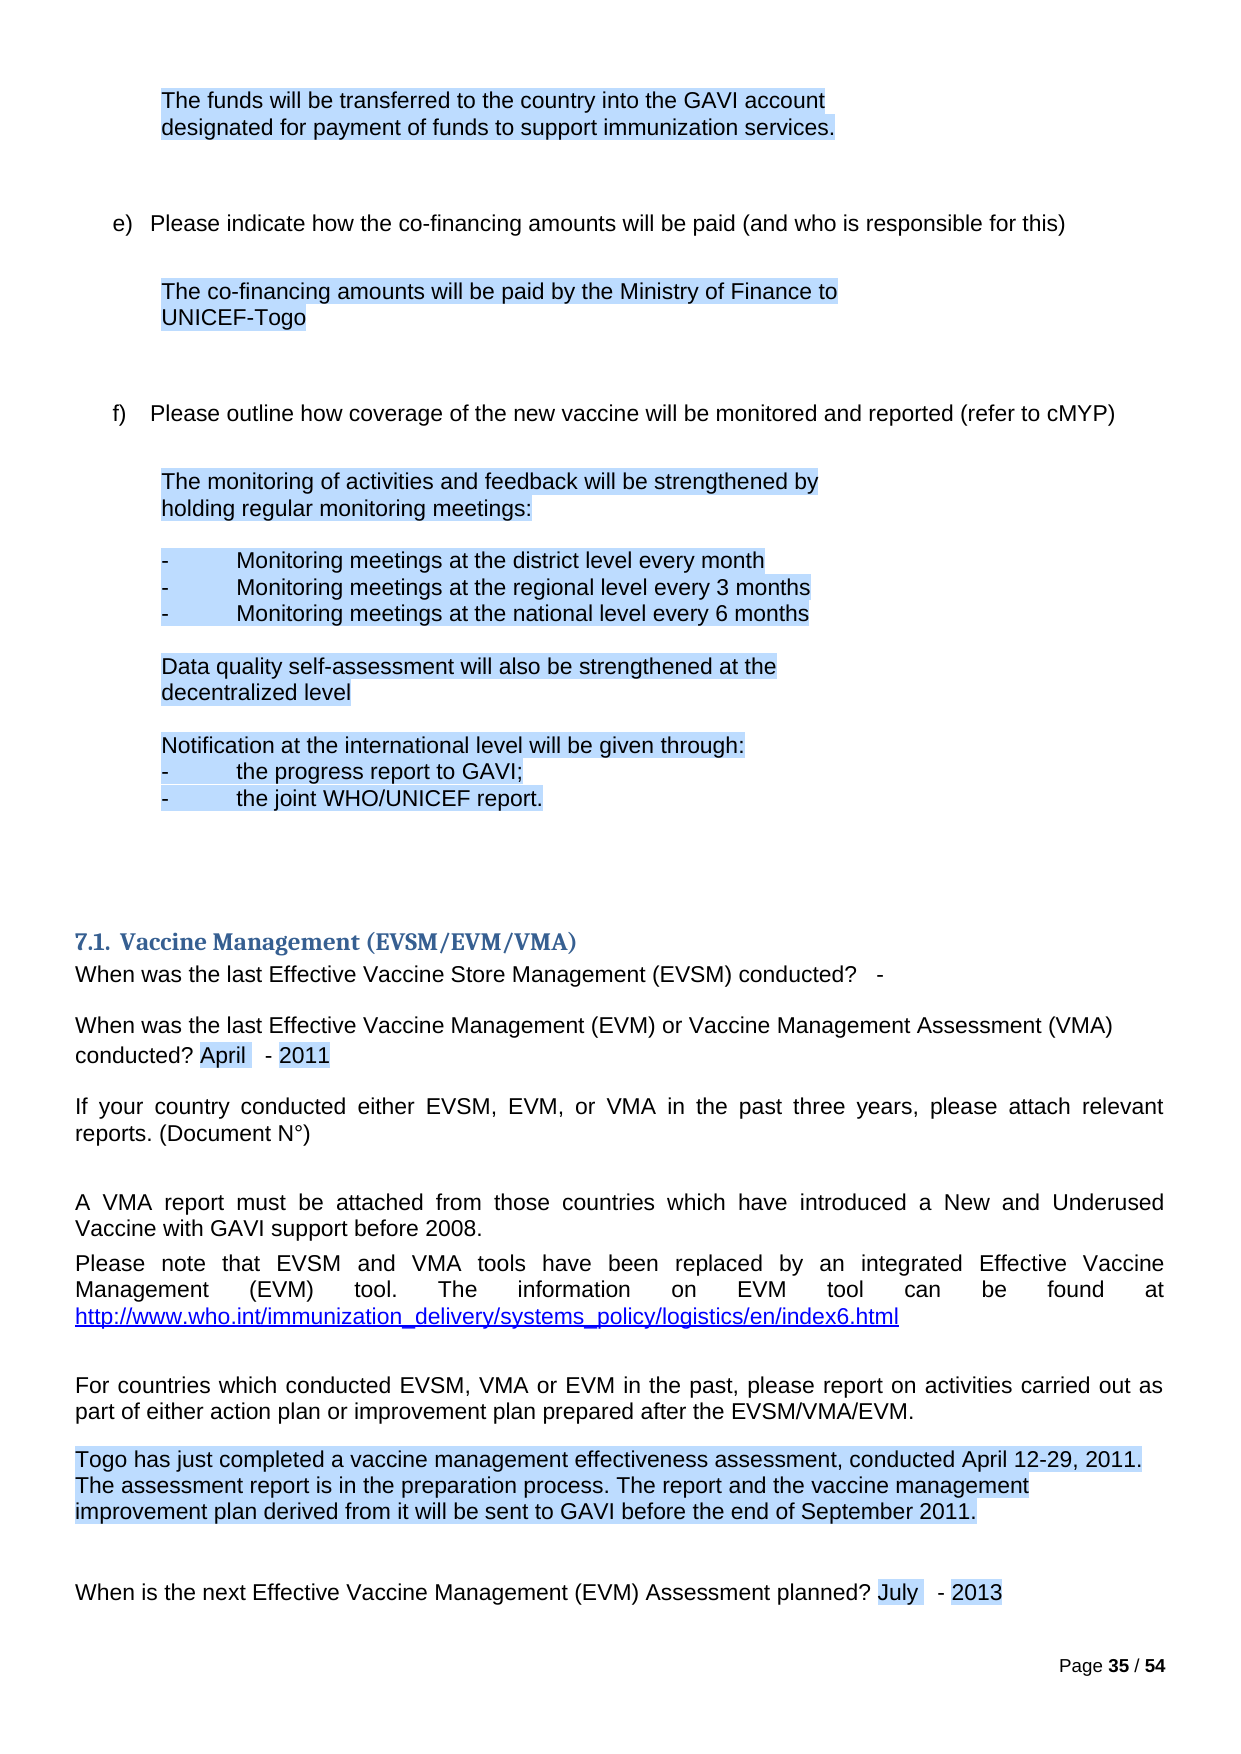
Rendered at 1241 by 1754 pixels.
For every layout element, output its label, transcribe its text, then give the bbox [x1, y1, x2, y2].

text When was the last Effective Vaccine Management (EVM) or Vaccine Management Assessment (VMA) conducted? April - 2011 [75, 1012, 1165, 1068]
list Please indicate how the co-financing amounts will be paid (and who is responsible for this) [112, 210, 1165, 236]
list Please note that EVSM and VMA tools have been replaced by an integrated Effective Vaccine Management (EVM) tool. The information on EVM tool can be found at http://www.who.int/immunization_delivery/systems_policy/logistics/en/index6.html [75, 1250, 1165, 1329]
table_header The funds will be transferred to the country into the GAVI account designated for payment of funds to support immunization services. [150, 75, 902, 181]
table_header Togo has just completed a vaccine management effectiveness assessment, conducted April 12-29, 2011. The assessment report is in the preparation process. The report and the vaccine management improvement plan derived from it will be sent to GAVI before the end of September 2011. [64, 1433, 1154, 1537]
list If your country conducted either EVSM, EVM, or VMA in the past three years, please attach relevant reports. (Document N°) [75, 1093, 1165, 1146]
list For countries which conducted EVSM, VMA or EVM in the past, please report on activities carried out as part of either action plan or improvement plan prepared after the EVSM/VMA/EVM. [75, 1372, 1165, 1425]
table_header The monitoring of activities and feedback will be strengthened by holding regular monitoring meetings: - Monitoring meetings at the district level every month - Monitoring meetings at the regional level every 3 months - Monitoring meetings at the national level every 6 months Data quality self-assessment will also be strengthened at the decentralized level Notification at the international level will be given through: - the progress report to GAVI; - the joint WHO/UNICEF report. [150, 456, 902, 851]
text When was the last Effective Vaccine Store Management (EVSM) conducted? - [75, 961, 1165, 987]
subtitle Vaccine Management (EVSM/EVM/VMA) [75, 928, 1165, 957]
list When is the next Effective Vaccine Management (EVM) Assessment planned? July - 2013 [75, 1578, 1165, 1605]
table_header The co-financing amounts will be paid by the Ministry of Finance to UNICEF-Togo [150, 265, 902, 371]
list Please outline how coverage of the new vaccine will be monitored and reported (refer to cMYP) [112, 400, 1165, 427]
list A VMA report must be attached from those countries which have introduced a New and Underused Vaccine with GAVI support before 2008. [75, 1189, 1165, 1242]
